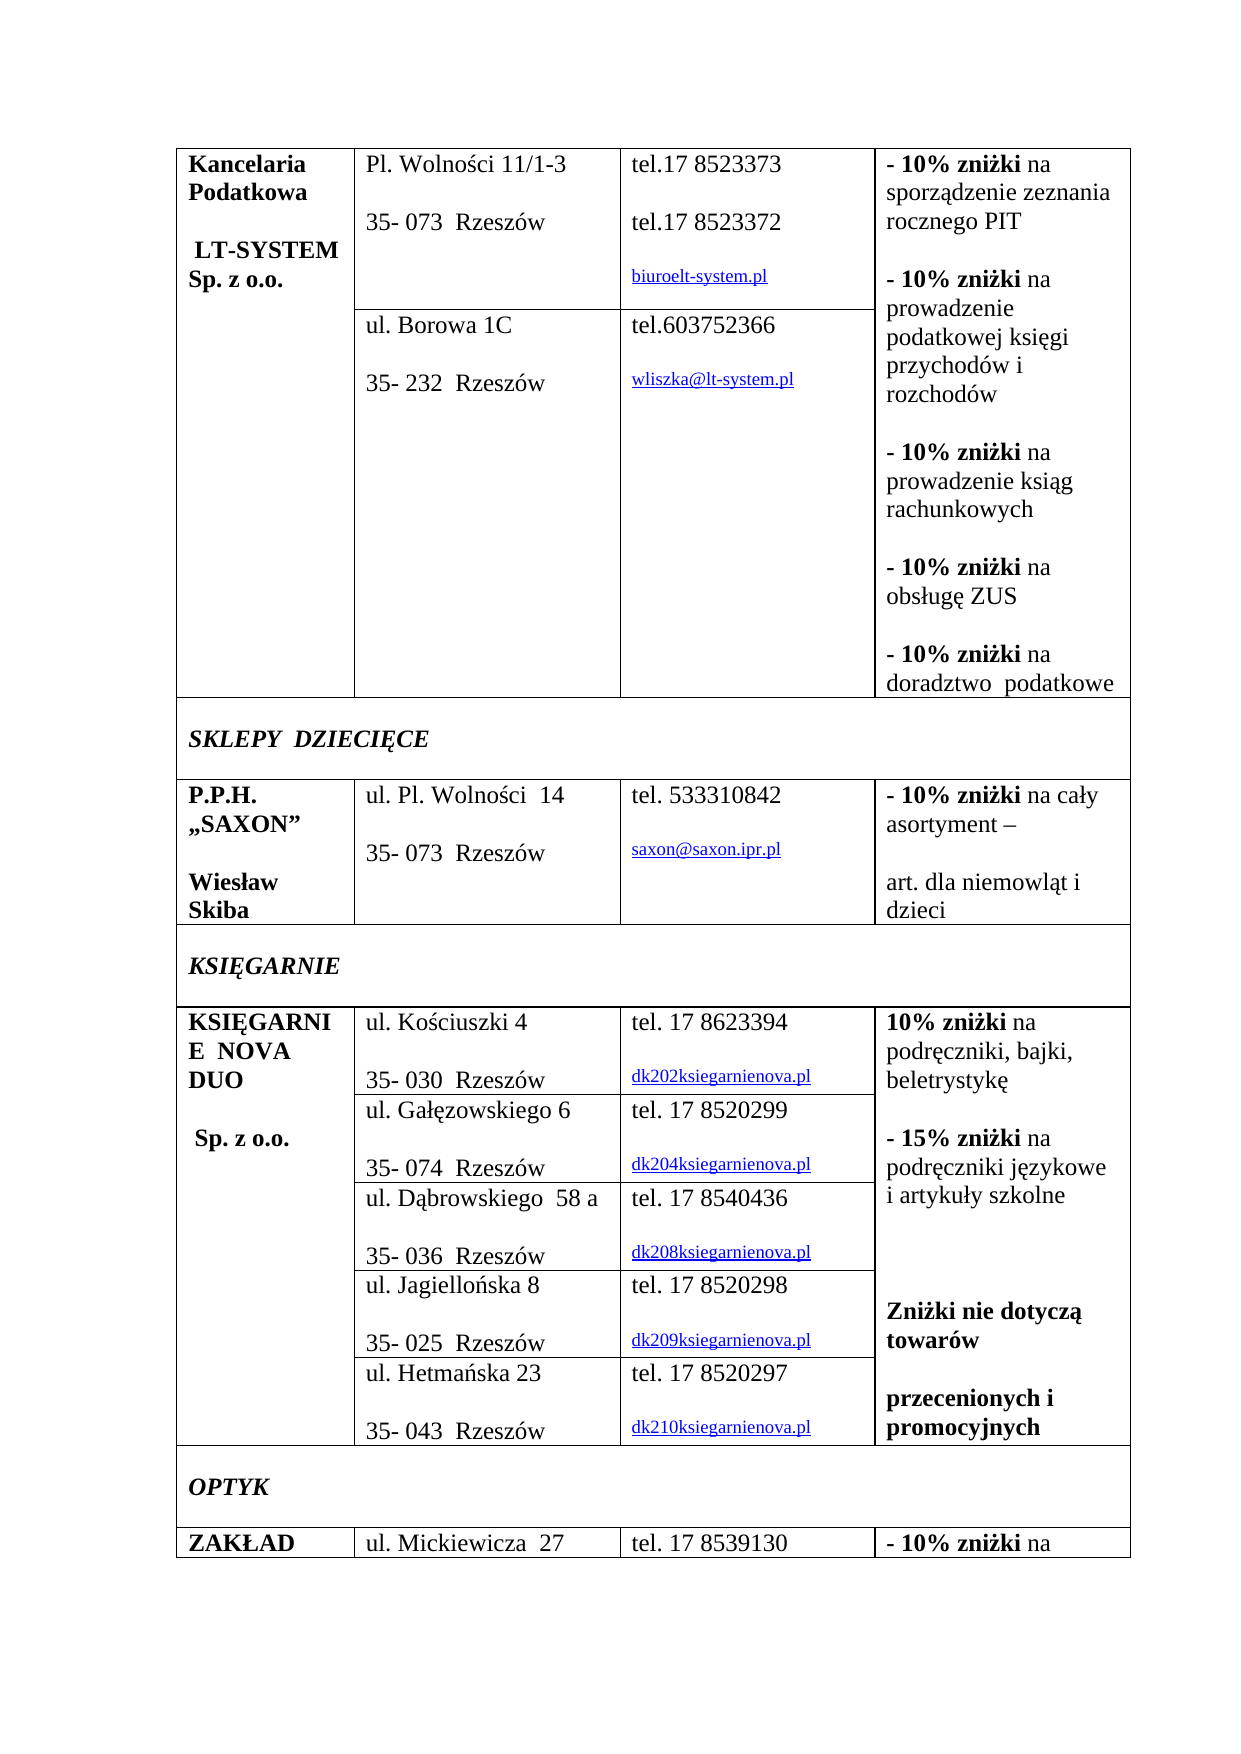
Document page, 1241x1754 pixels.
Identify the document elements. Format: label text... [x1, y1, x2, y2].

table_cell P.P.H. „SAXON” Wiesław Skiba [177, 780, 354, 924]
table_cell Kancelaria Podatkowa LT-SYSTEM Sp. z o.o. [177, 149, 354, 697]
table_cell tel. 17 8520299 dk204ksiegarnienova.pl [621, 1095, 874, 1182]
table_cell tel. 17 8540436 dk208ksiegarnienova.pl [621, 1183, 874, 1269]
table_cell tel.17 8523373 tel.17 8523372 biuroelt-system.pl [621, 149, 874, 309]
table_cell ul. Hetmańska 23 35- 043 Rzeszów [355, 1358, 620, 1445]
table_cell tel. 17 8539130 [621, 1528, 874, 1557]
table_cell ul. Jagiellońska 8 35- 025 Rzeszów [355, 1271, 620, 1357]
table_cell tel. 17 8520297 dk210ksiegarnienova.pl [621, 1358, 874, 1445]
table_cell Pl. Wolności 11/1-3 35- 073 Rzeszów [355, 149, 620, 309]
table_cell KSIĘGARNIE [177, 925, 1130, 1006]
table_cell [876, 1528, 1130, 1557]
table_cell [177, 1528, 354, 1557]
table_cell KSIĘGARNIE NOVA DUO Sp. z o.o. [177, 1008, 354, 1445]
table_cell tel. 17 8520298 dk209ksiegarnienova.pl [621, 1271, 874, 1357]
table_cell ul. Dąbrowskiego 58 a 35- 036 Rzeszów [355, 1183, 620, 1269]
table_cell ul. Gałęzowskiego 6 35- 074 Rzeszów [355, 1095, 620, 1182]
table_cell 10% zniżki na podręczniki, bajki, beletrystykę - 15% zniżki na podręczniki językowe i artykuły szkolne Zniżki nie dotyczą towarów przecenionych i promocyjnych [876, 1008, 1130, 1445]
table_cell ul. Pl. Wolności 14 35- 073 Rzeszów [355, 780, 620, 924]
table_cell tel. 17 8623394 dk202ksiegarnienova.pl [621, 1008, 874, 1094]
table_cell ul. Kościuszki 4 35- 030 Rzeszów [355, 1008, 620, 1094]
table_cell - 10% zniżki na cały asortyment – art. dla niemowląt i dzieci [876, 780, 1130, 924]
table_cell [355, 1528, 620, 1557]
table_cell ul. Borowa 1C 35- 232 Rzeszów [355, 310, 620, 697]
table_cell OPTYK [177, 1446, 1130, 1527]
table_cell tel.603752366 wliszka@lt-system.pl [621, 310, 874, 697]
table_cell tel. 533310842 saxon@saxon.ipr.pl [621, 780, 874, 924]
table_cell SKLEPY DZIECIĘCE [177, 698, 1130, 779]
table_cell - 10% zniżki na sporządzenie zeznania rocznego PIT - 10% zniżki na prowadzenie podatkowej księgi przychodów i rozchodów - 10% zniżki na prowadzenie ksiąg rachunkowych - 10% zniżki na obsługę ZUS - 10% zniżki na doradztwo podatkowe [876, 149, 1130, 697]
